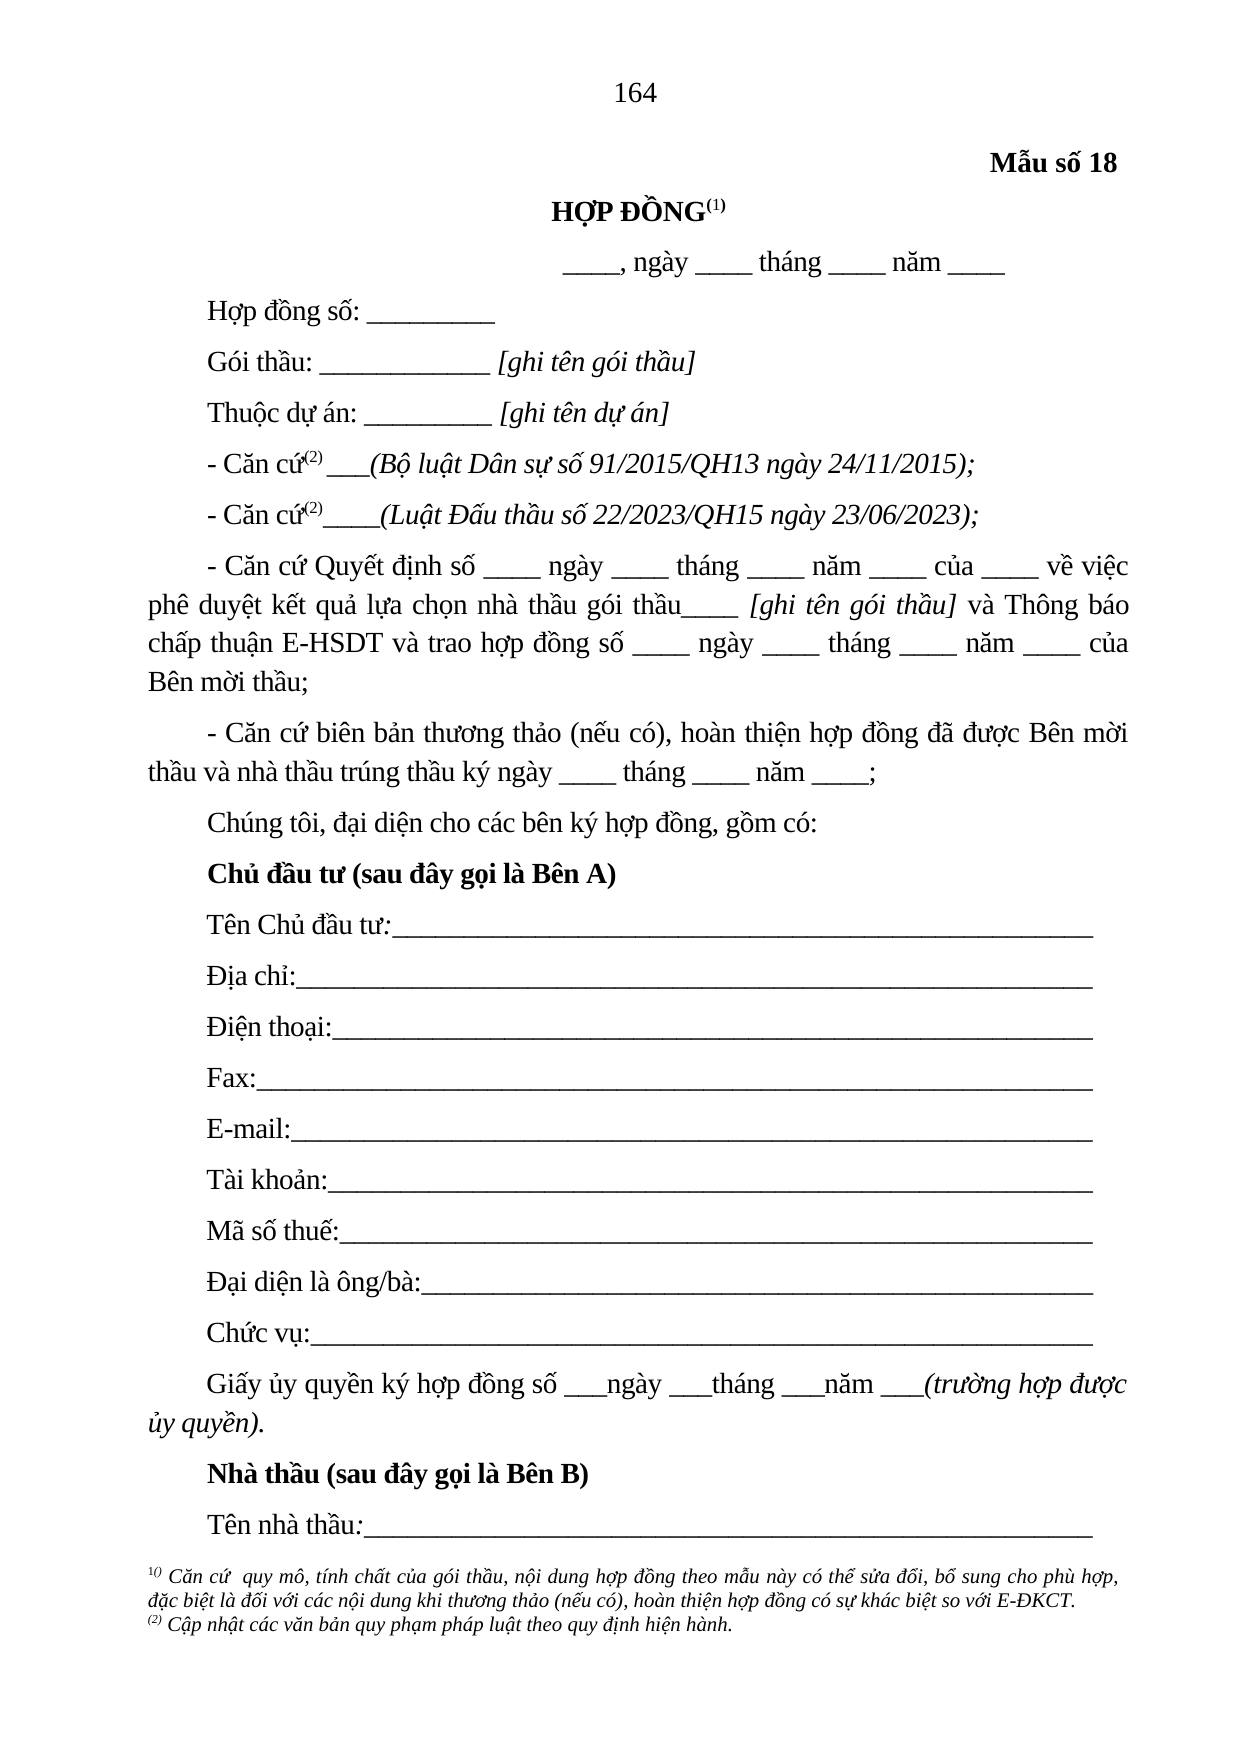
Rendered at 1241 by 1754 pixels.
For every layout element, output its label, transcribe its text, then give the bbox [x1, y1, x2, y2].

text Tên nhà thầu: [148, 1507, 1129, 1540]
text Tài khoản: [148, 1162, 1129, 1196]
text Địa chỉ: [148, 958, 1129, 991]
text - Căn cứ(2) ___(Bộ luật Dân sự số 91/2015/QH13 ngày 24/11/2015); [148, 446, 1129, 480]
text Hợp đồng số: _________ [148, 293, 1129, 327]
text - Căn cứ biên bản thương thảo (nếu có), hoàn thiện hợp đồng đã được Bên mời thầu và nhà thầu trúng thầu ký ngày ____ tháng ____ năm ____; [148, 715, 1129, 787]
text HỢP ĐỒNG() [148, 194, 1129, 228]
text - Căn cứ(2)____(Luật Đấu thầu số 22/2023/QH15 ngày 23/06/2023); [148, 497, 1129, 531]
text Thuộc dự án: _________ [ghi tên dự án] [148, 395, 1129, 429]
text Gói thầu: ____________ [ghi tên gói thầu] [148, 344, 1129, 378]
text Điện thoại: [148, 1009, 1129, 1042]
text - Căn cứ Quyết định số ____ ngày ____ tháng ____ năm ____ của ____ về việc phê duyệt kết quả lựa chọn nhà thầu gói thầu____ [ghi tên gói thầu] và Thông báo chấp thuận E-HSDT và trao hợp đồng số ____ ngày ____ tháng ____ năm ____ của Bên mời thầu; [148, 548, 1129, 698]
text Giấy ủy quyền ký hợp đồng số ___ngày ___tháng ___năm ___(trường hợp được ủy quyền). [148, 1366, 1129, 1438]
text Chủ đầu tư (sau đây gọi là Bên A) [148, 856, 1129, 889]
text Mẫu số 18 [148, 145, 1117, 179]
text Mã số thuế: [148, 1213, 1129, 1247]
text Tên Chủ đầu tư: [148, 907, 1129, 940]
text Nhà thầu (sau đây gọi là Bên B) [148, 1456, 1129, 1489]
text E-mail: [148, 1111, 1129, 1144]
text Fax: [148, 1060, 1129, 1093]
text ____, ngày ____ tháng ____ năm ____ [148, 244, 1129, 277]
text Chúng tôi, đại diện cho các bên ký hợp đồng, gồm có: [148, 805, 1129, 838]
text Chức vụ: [148, 1315, 1129, 1349]
text Đại diện là ông/bà: [148, 1264, 1129, 1298]
